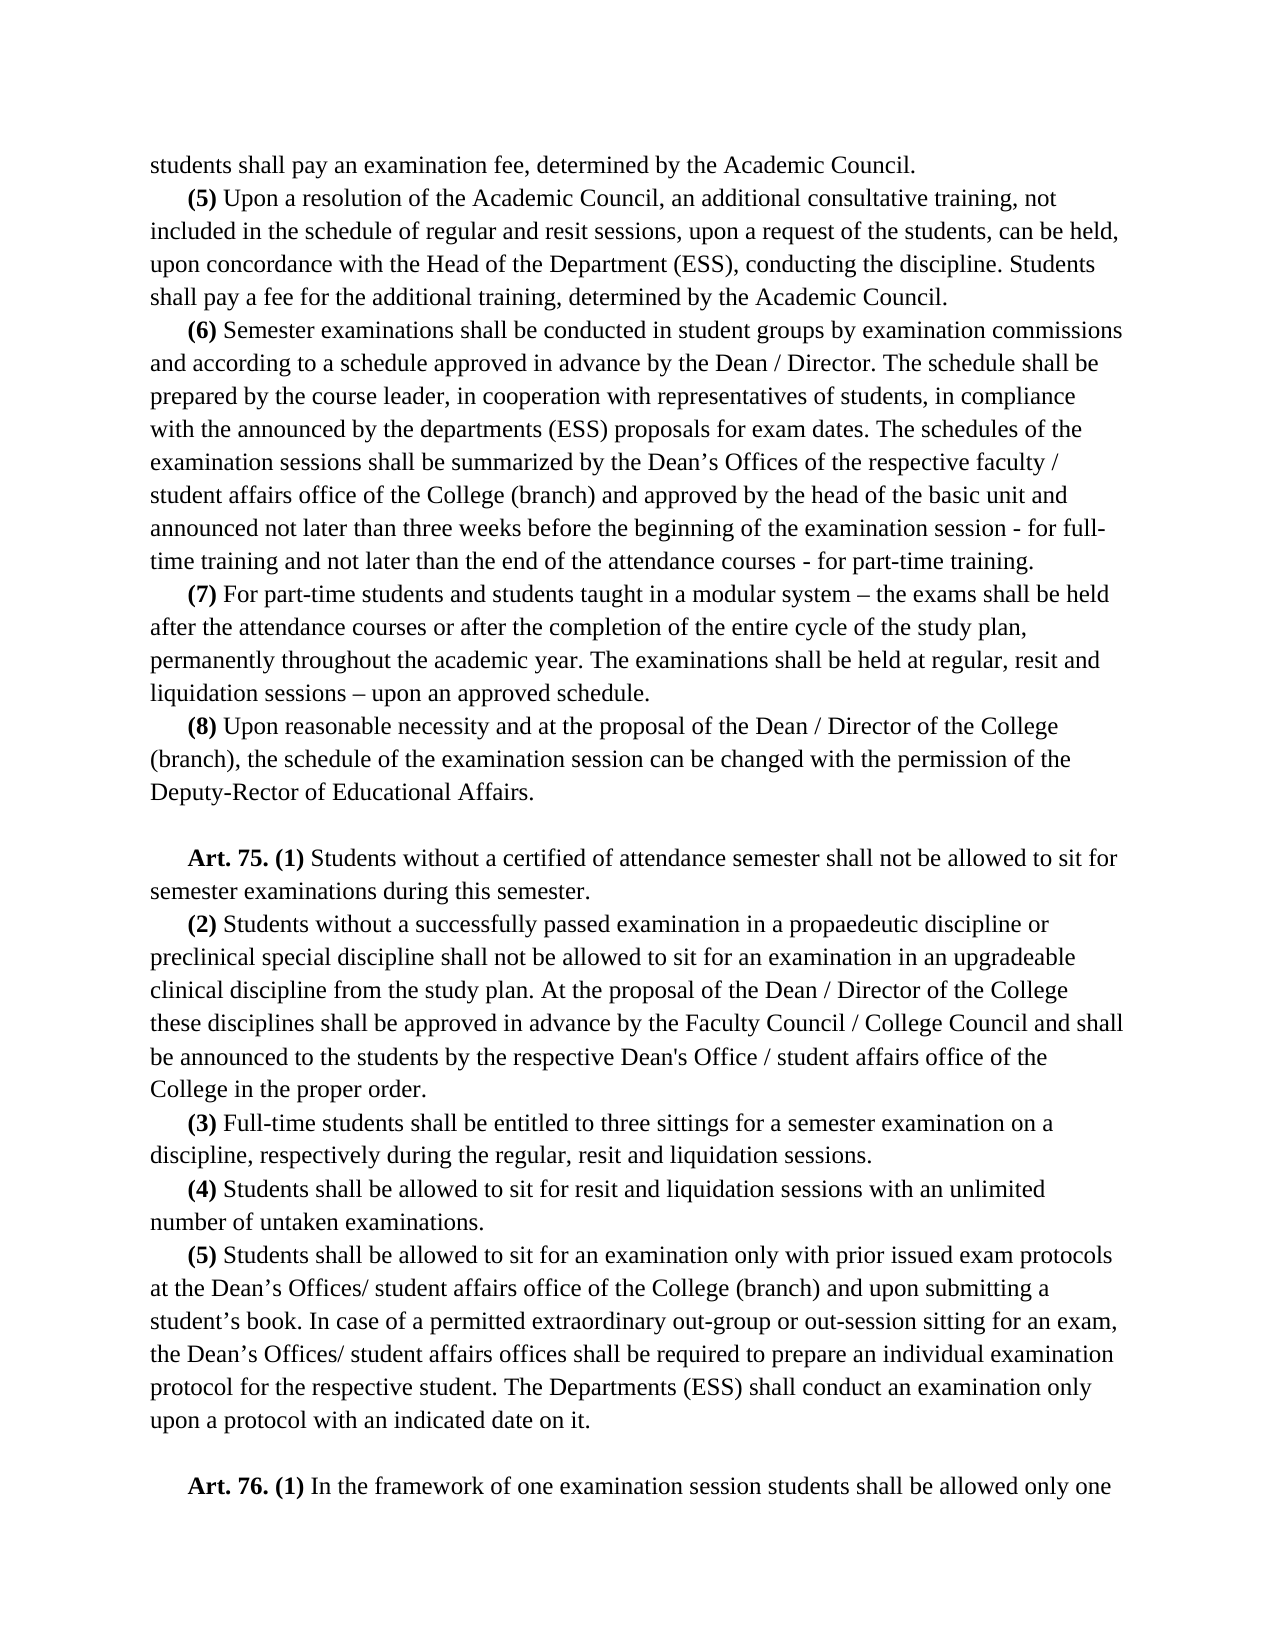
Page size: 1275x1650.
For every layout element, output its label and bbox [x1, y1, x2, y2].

text [150, 150, 1125, 1499]
